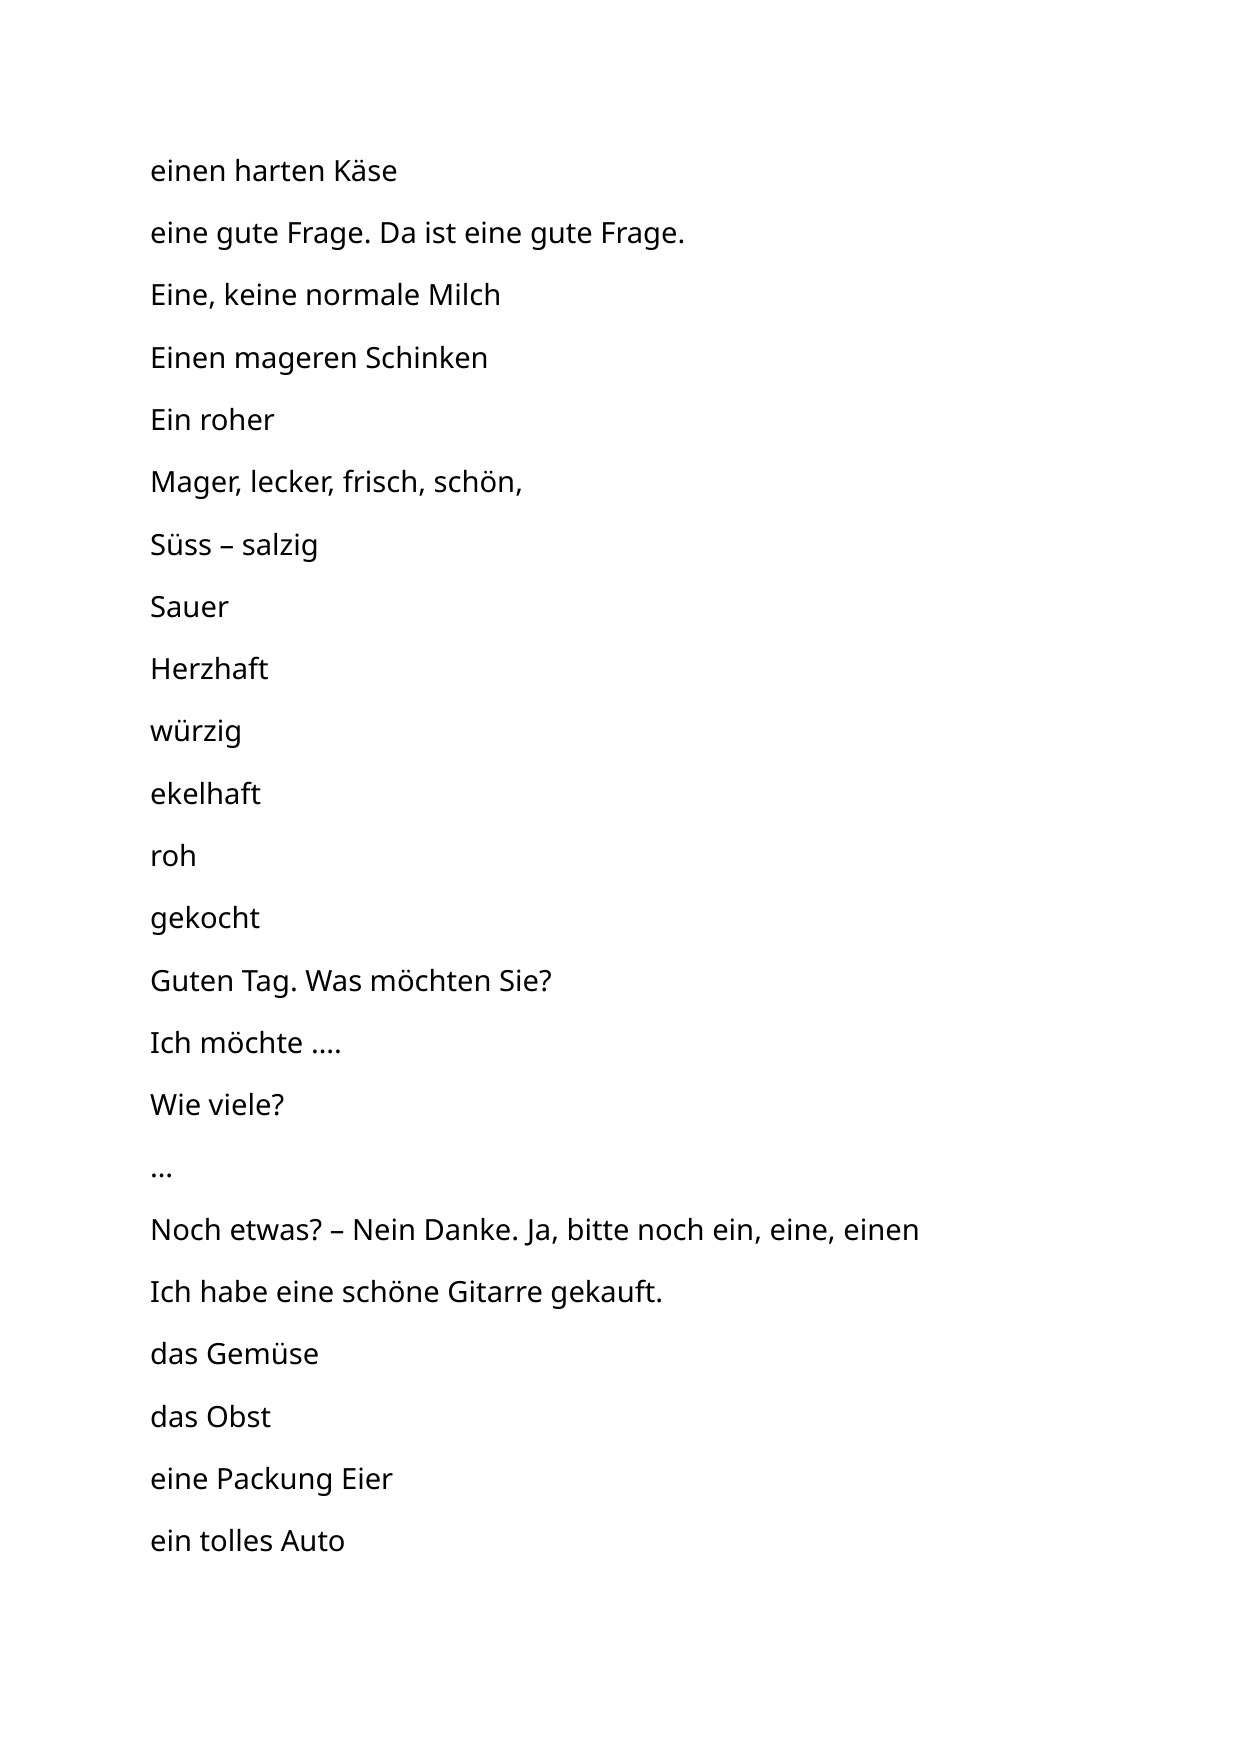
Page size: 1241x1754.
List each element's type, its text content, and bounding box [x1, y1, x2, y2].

text gekocht [150, 897, 1090, 937]
text Wie viele? [150, 1084, 1090, 1124]
text das Gemüse [150, 1333, 1090, 1373]
text roh [150, 835, 1090, 875]
text Ich habe eine schöne Gitarre gekauft. [150, 1271, 1090, 1311]
text Eine, keine normale Milch [150, 274, 1090, 314]
text ein tolles Auto [150, 1520, 1090, 1560]
text Herzhaft [150, 648, 1090, 688]
text … [150, 1147, 1090, 1186]
text das Obst [150, 1396, 1090, 1436]
text eine gute Frage. Da ist eine gute Frage. [150, 212, 1090, 252]
text Noch etwas? – Nein Danke. Ja, bitte noch ein, eine, einen [150, 1209, 1090, 1249]
text Ich möchte …. [150, 1022, 1090, 1062]
text ekelhaft [150, 773, 1090, 813]
text einen harten Käse [150, 150, 1090, 190]
text Sauer [150, 586, 1090, 626]
text eine Packung Eier [150, 1458, 1090, 1498]
text Süss – salzig [150, 524, 1090, 563]
text Ein roher [150, 399, 1090, 439]
text würzig [150, 711, 1090, 750]
text Einen mageren Schinken [150, 337, 1090, 377]
text Mager, lecker, frisch, schön, [150, 461, 1090, 501]
text Guten Tag. Was möchten Sie? [150, 960, 1090, 999]
